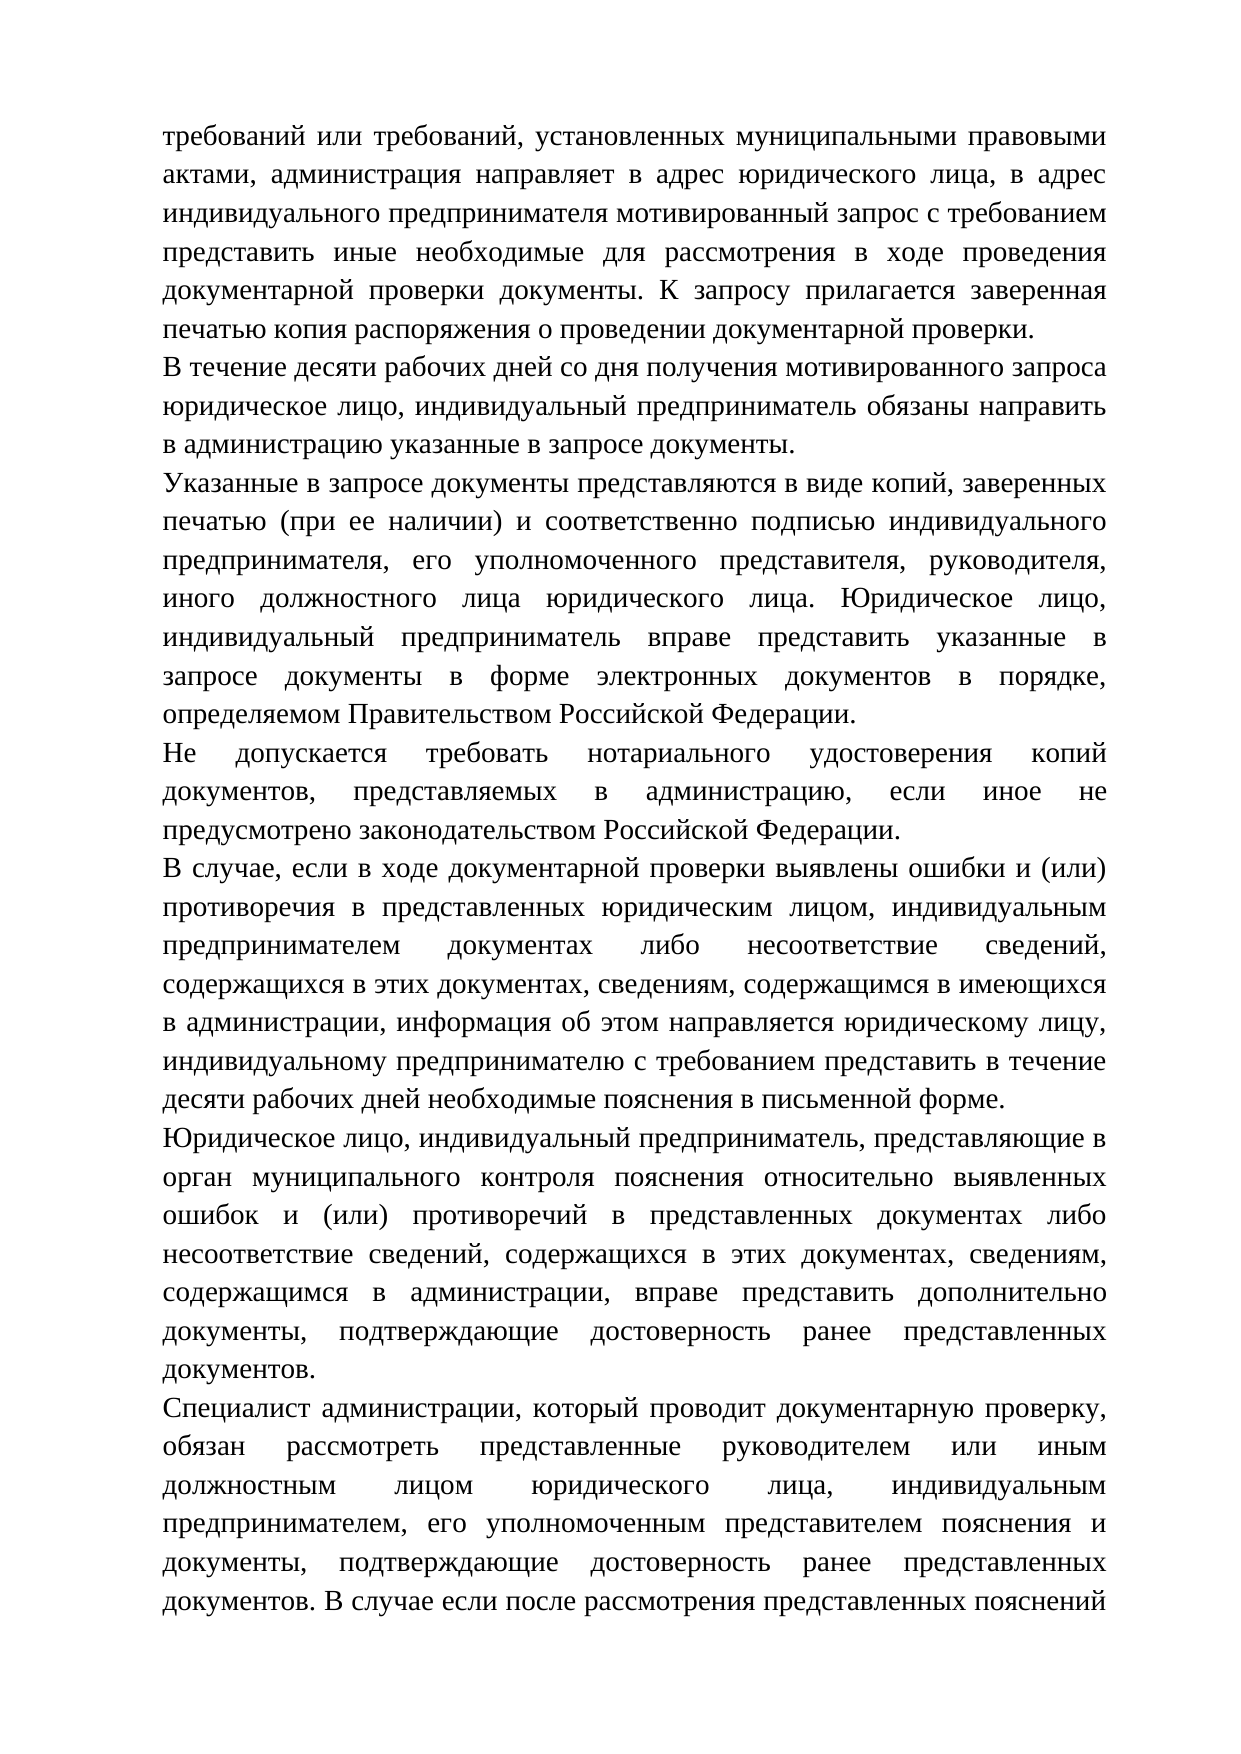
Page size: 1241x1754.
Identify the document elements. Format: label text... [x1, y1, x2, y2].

list В случае, если в ходе документарной проверки выявлены ошибки и (или) противоречия в представленных юридическим лицом, индивидуальным предпринимателем документах либо несоответствие сведений, содержащихся в этих документах, сведениям, содержащимся в имеющихся в администрации, информация об этом направляется юридическому лицу, индивидуальному предпринимателю с требованием представить в течение десяти рабочих дней необходимые пояснения в письменной форме. [162, 850, 1107, 1115]
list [162, 1390, 1107, 1616]
list В течение десяти рабочих дней со дня получения мотивированного запроса юридическое лицо, индивидуальный предприниматель обязаны направить в администрацию указанные в запросе документы. [162, 349, 1107, 460]
list Указанные в запросе документы представляются в виде копий, заверенных печатью (при ее наличии) и соответственно подписью индивидуального предпринимателя, его уполномоченного представителя, руководителя, иного должностного лица юридического лица. Юридическое лицо, индивидуальный предприниматель вправе представить указанные в запросе документы в форме электронных документов в порядке, определяемом Правительством Российской Федерации. [162, 465, 1107, 730]
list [162, 118, 1107, 344]
list Юридическое лицо, индивидуальный предприниматель, представляющие в орган муниципального контроля пояснения относительно выявленных ошибок и (или) противоречий в представленных документах либо несоответствие сведений, содержащихся в этих документах, сведениям, содержащимся в администрации, вправе представить дополнительно документы, подтверждающие достоверность ранее представленных документов. [162, 1120, 1107, 1385]
list Не допускается требовать нотариального удостоверения копий документов, представляемых в администрацию, если иное не предусмотрено законодательством Российской Федерации. [162, 735, 1107, 845]
